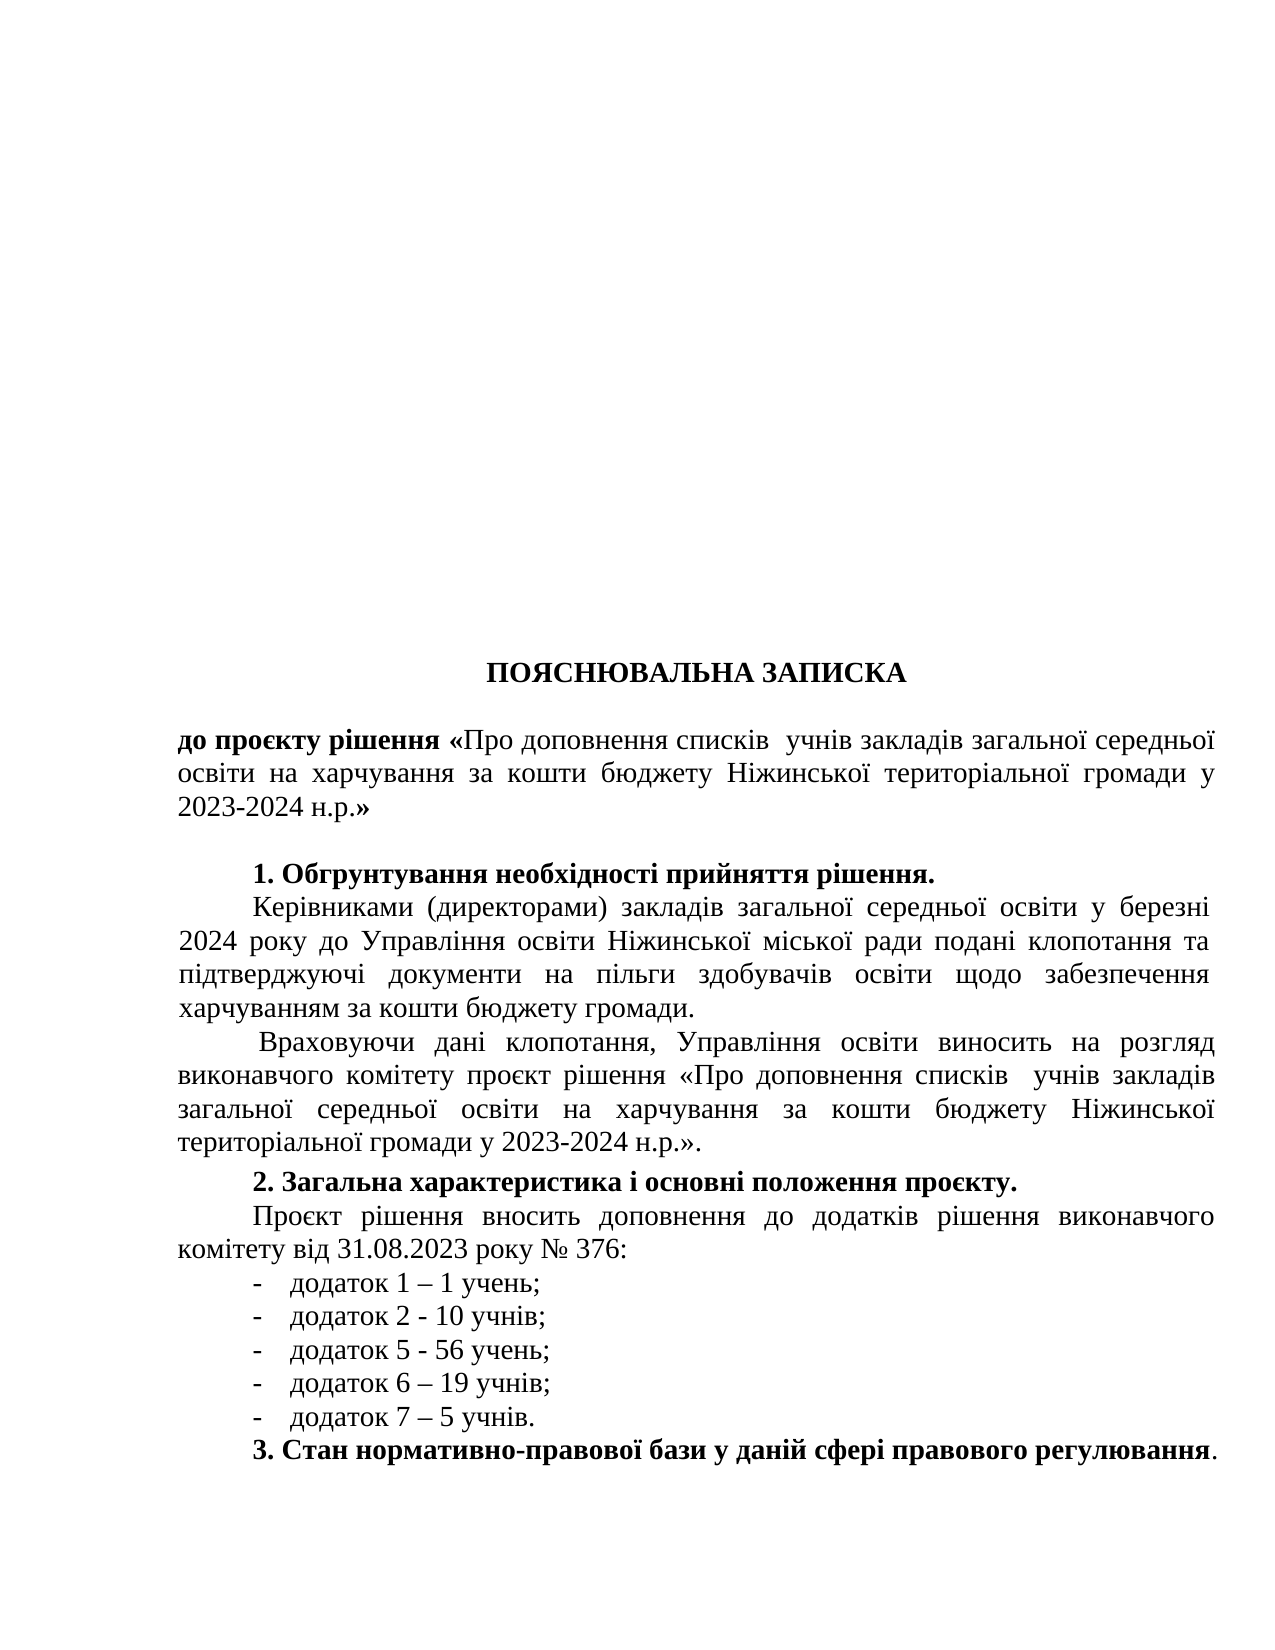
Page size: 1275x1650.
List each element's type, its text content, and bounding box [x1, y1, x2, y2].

list додаток 1 – 1 учень; [252, 1265, 1216, 1298]
list додаток 6 – 19 учнів; [252, 1365, 1216, 1399]
text 1. Обгрунтування необхідності прийняття рішення. [252, 856, 1216, 889]
text 2. Загальна характеристика і основні положення проєкту. [252, 1164, 1216, 1198]
text Керівниками (директорами) закладів загальної середньої освіти у березні 2024 року до Управління освіти Ніжинської міської ради подані клопотання та підтверджуючі документи на пільги здобувачів освіти щодо забезпечення харчуванням за кошти бюджету громади. [179, 889, 1211, 1024]
text ПОЯСНЮВАЛЬНА ЗАПИСКА [177, 655, 1216, 688]
list додаток 7 – 5 учнів. [252, 1399, 1216, 1432]
text 3. Стан нормативно-правової бази у даній сфері правового регулювання. [177, 1432, 1240, 1466]
list додаток 5 - 56 учень; [252, 1332, 1216, 1365]
text Проєкт рішення вносить доповнення до додатків рішення виконавчого комітету від 31.08.2023 року № 376: [177, 1198, 1216, 1265]
text Враховуючи дані клопотання, Управління освіти виносить на розгляд виконавчого комітету проєкт рішення «Про доповнення списків учнів закладів загальної середньої освіти на харчування за кошти бюджету Ніжинської територіальної громади у 2023-2024 н.р.». [177, 1024, 1216, 1158]
list додаток 2 - 10 учнів; [252, 1298, 1216, 1332]
text до проєкту рішення «Про доповнення списків учнів закладів загальної середньої освіти на харчування за кошти бюджету Ніжинської територіальної громади у 2023-2024 н.р.» [177, 722, 1216, 822]
